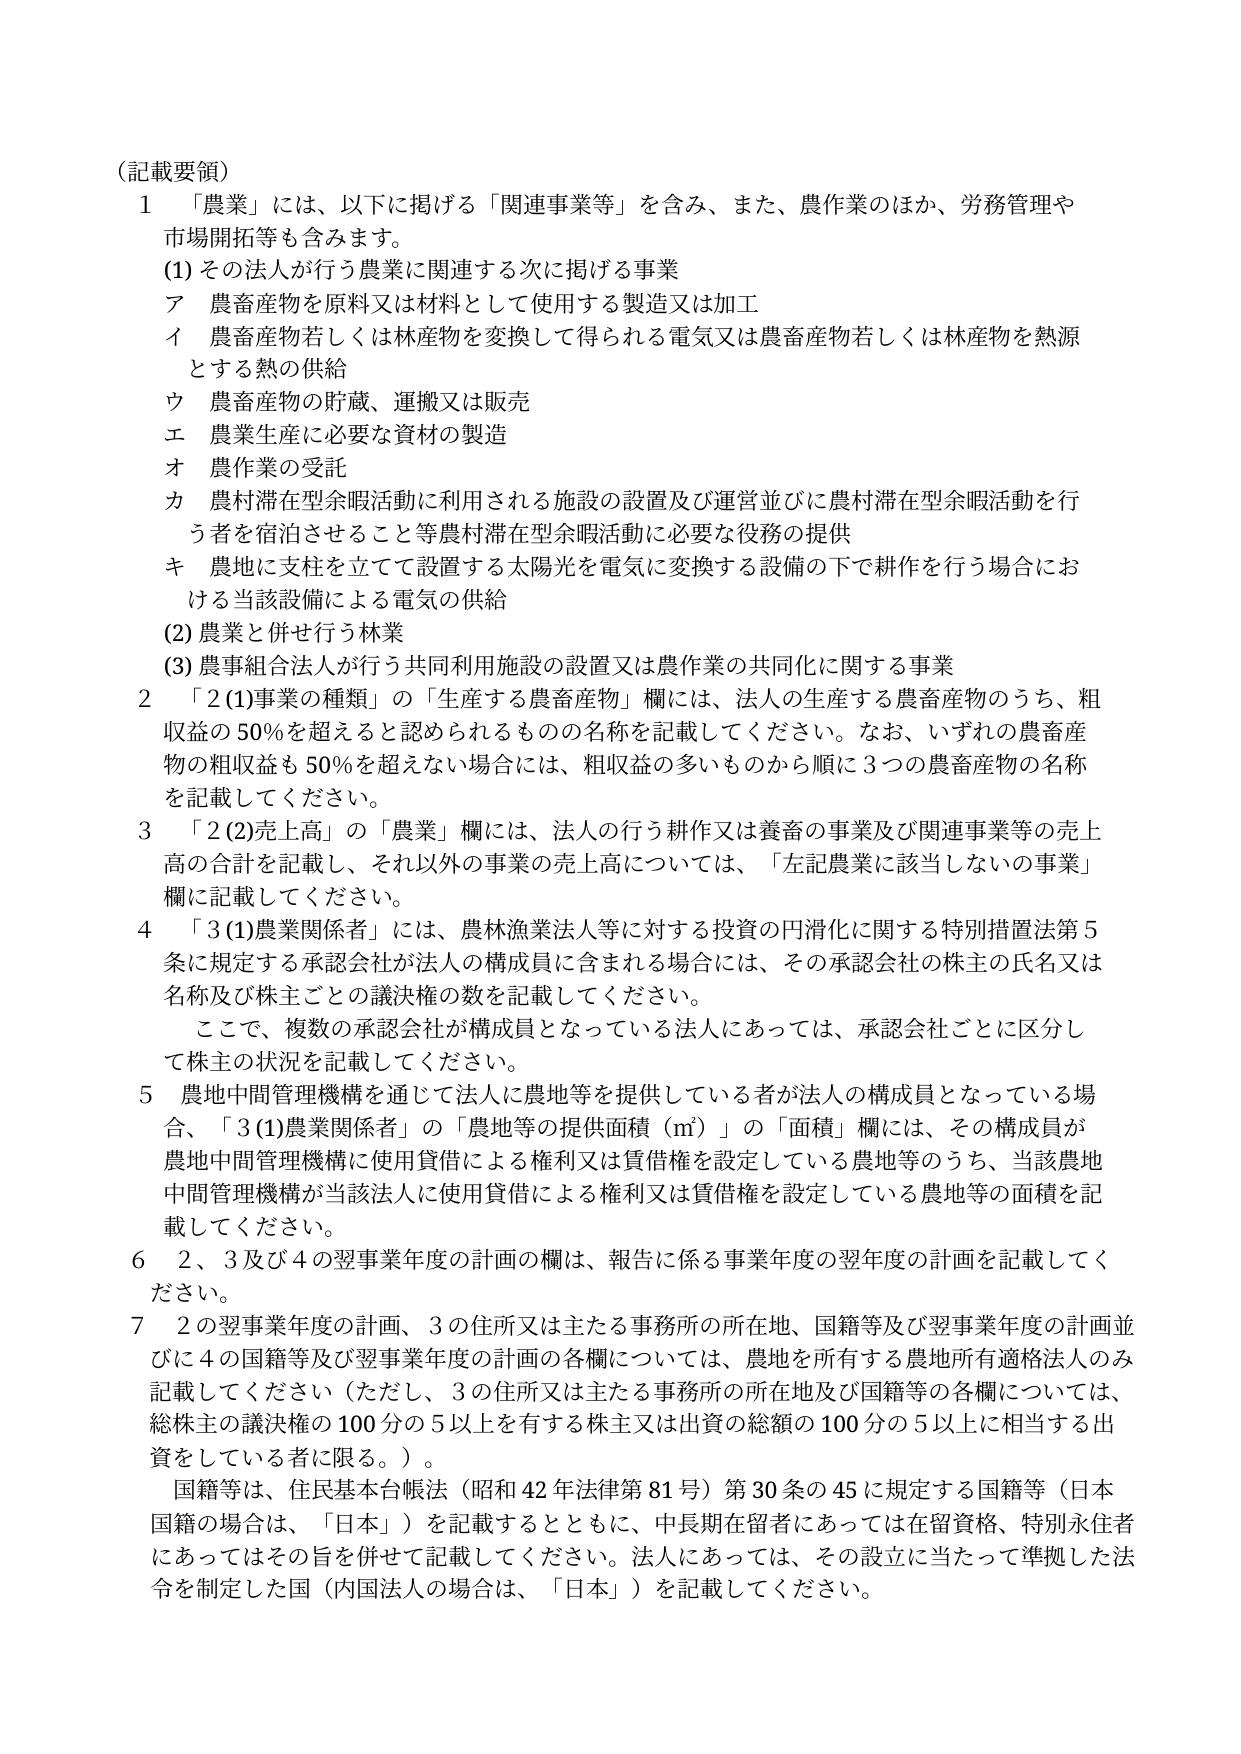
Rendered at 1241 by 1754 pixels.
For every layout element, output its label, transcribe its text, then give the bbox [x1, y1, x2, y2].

text イ 農畜産物若しくは林産物を変換して得られる電気又は農畜産物若しくは林産物を熱源とする熱の供給 [164, 319, 1094, 384]
text ア 農畜産物を原料又は材料として使用する製造又は加工 [164, 286, 1094, 319]
text (3) 農事組合法人が行う共同利用施設の設置又は農作業の共同化に関する事業 [164, 648, 1094, 681]
text ６ ２、３及び４の翌事業年度の計画の欄は、報告に係る事業年度の翌年度の計画を記載してください。 [104, 1242, 1136, 1308]
text カ 農村滞在型余暇活動に利用される施設の設置及び運営並びに農村滞在型余暇活動を行う者を宿泊させること等農村滞在型余暇活動に必要な役務の提供 [164, 483, 1094, 549]
text ７ ２の翌事業年度の計画、３の住所又は主たる事務所の所在地、国籍等及び翌事業年度の計画並びに４の国籍等及び翌事業年度の計画の各欄については、農地を所有する農地所有適格法人のみ記載してください（ただし、３の住所又は主たる事務所の所在地及び国籍等の各欄については、総株主の議決権の100分の５以上を有する株主又は出資の総額の100分の５以上に相当する出資をしている者に限る。）。 [126, 1308, 1136, 1473]
text １ 「農業」には、以下に掲げる「関連事業等」を含み、また、農作業のほか、労務管理や市場開拓等も含みます。 [134, 187, 1094, 253]
text ここで、複数の承認会社が構成員となっている法人にあっては、承認会社ごとに区分して株主の状況を記載してください。 [164, 1011, 1109, 1077]
text (1) その法人が行う農業に関連する次に掲げる事業 [164, 253, 1094, 286]
text 国籍等は、住民基本台帳法（昭和42年法律第81号）第30条の45に規定する国籍等（日本国籍の場合は、「日本」）を記載するとともに、中長期在留者にあっては在留資格、特別永住者にあってはその旨を併せて記載してください。法人にあっては、その設立に当たって準拠した法令を制定した国（内国法人の場合は、「日本」）を記載してください。 [104, 1473, 1136, 1604]
text (2) 農業と併せ行う林業 [164, 615, 1094, 648]
text ウ 農畜産物の貯蔵、運搬又は販売 [164, 384, 1094, 417]
text ３ 「２(2)売上高」の「農業」欄には、法人の行う耕作又は養畜の事業及び関連事業等の売上高の合計を記載し、それ以外の事業の売上高については、「左記農業に該当しないの事業」欄に記載してください。 [134, 813, 1109, 912]
text ２ 「２(1)事業の種類」の「生産する農畜産物」欄には、法人の生産する農畜産物のうち、粗収益の50％を超えると認められるものの名称を記載してください。なお、いずれの農畜産物の粗収益も50％を超えない場合には、粗収益の多いものから順に３つの農畜産物の名称を記載してください。 [133, 681, 1109, 813]
text キ 農地に支柱を立てて設置する太陽光を電気に変換する設備の下で耕作を行う場合における当該設備による電気の供給 [164, 549, 1094, 615]
text （記載要領） [104, 154, 1136, 187]
text エ 農業生産に必要な資材の製造 [164, 417, 1094, 450]
text ５ 農地中間管理機構を通じて法人に農地等を提供している者が法人の構成員となっている場合、「３(1)農業関係者」の「農地等の提供面積（㎡）」の「面積」欄には、その構成員が農地中間管理機構に使用貸借による権利又は賃借権を設定している農地等のうち、当該農地中間管理機構が当該法人に使用貸借による権利又は賃借権を設定している農地等の面積を記載してください。 [134, 1077, 1109, 1242]
text ４ 「３(1)農業関係者」には、農林漁業法人等に対する投資の円滑化に関する特別措置法第５条に規定する承認会社が法人の構成員に含まれる場合には、その承認会社の株主の氏名又は名称及び株主ごとの議決権の数を記載してください。 [134, 912, 1109, 1011]
text オ 農作業の受託 [164, 450, 1094, 483]
